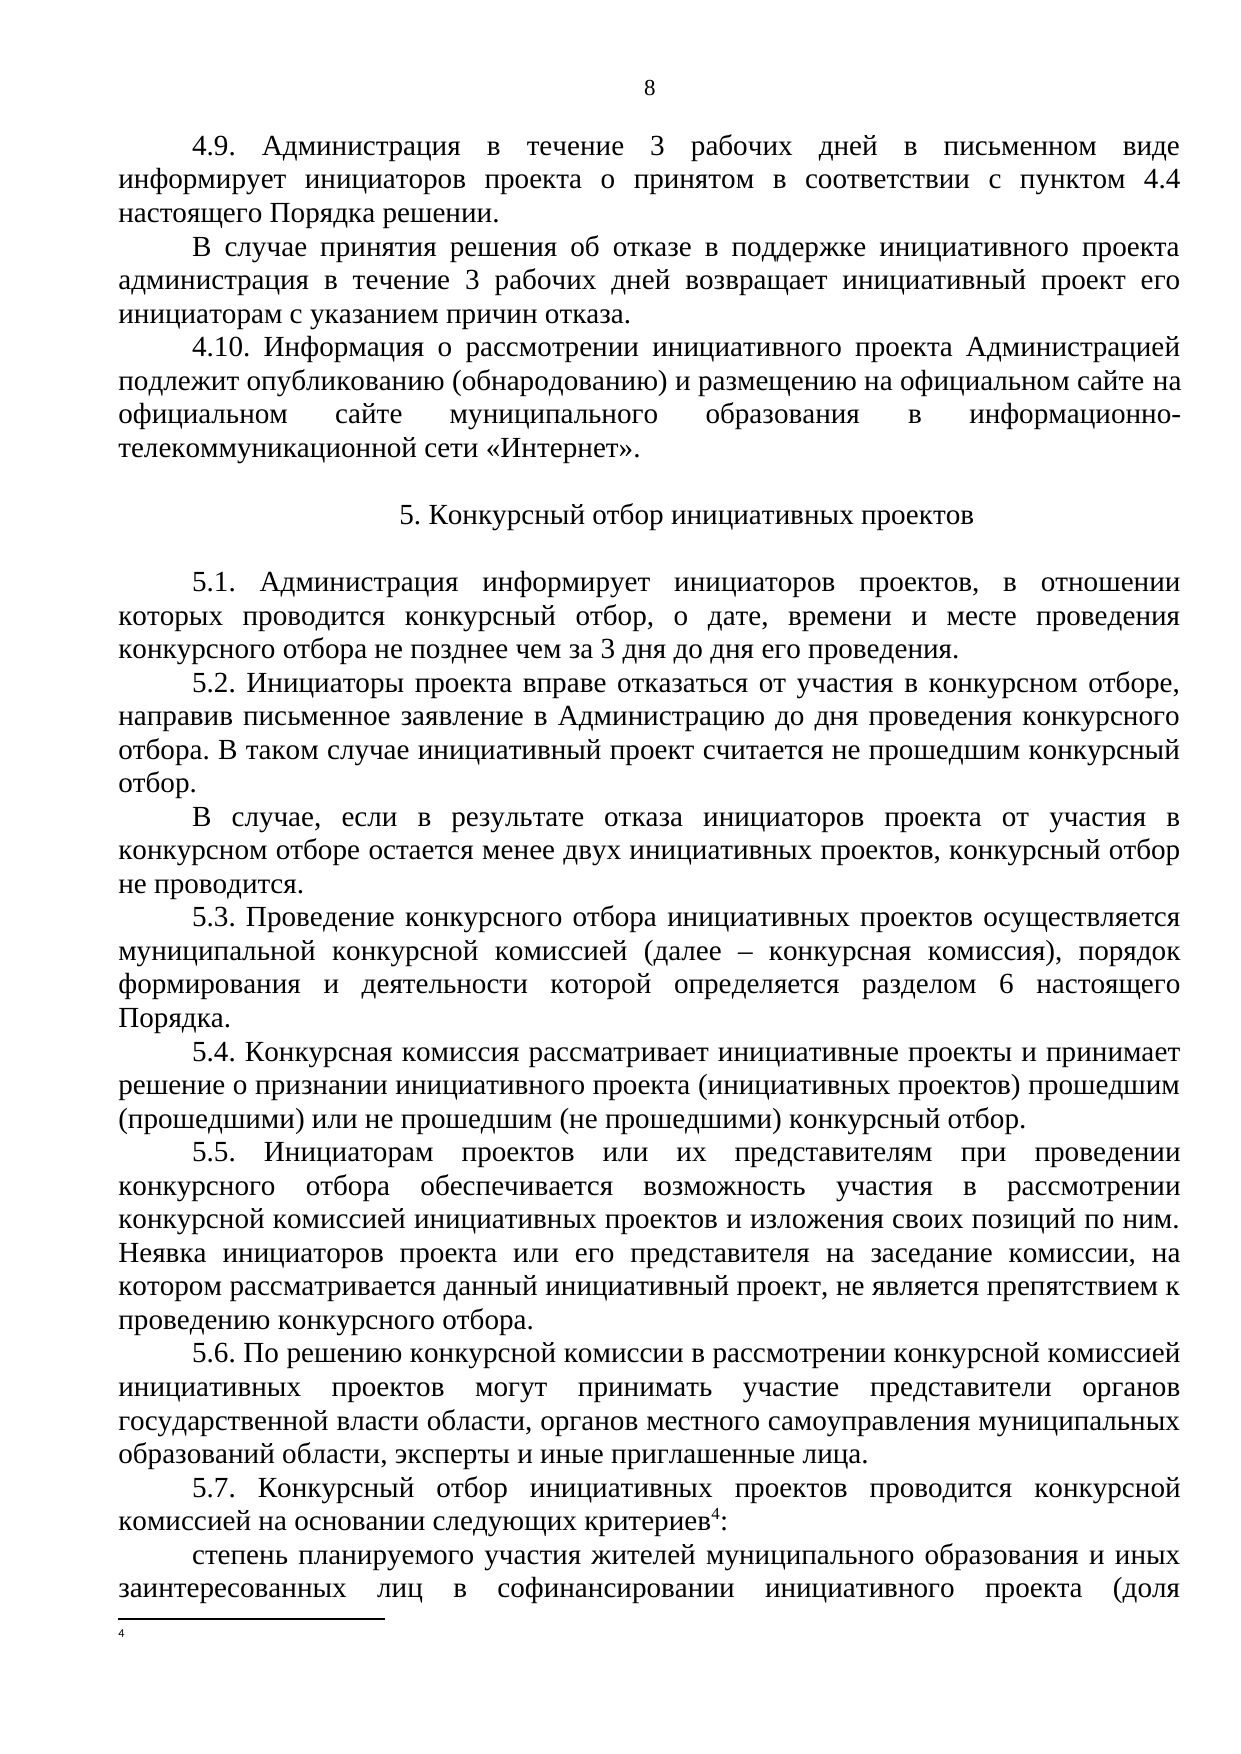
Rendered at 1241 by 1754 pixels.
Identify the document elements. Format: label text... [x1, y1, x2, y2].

text 5.2. Инициаторы проекта вправе отказаться от участия в конкурсном отборе, направив письменное заявление в Администрацию до дня проведения конкурсного отбора. В таком случае инициативный проект считается не прошедшим конкурсный отбор. [118, 665, 1181, 799]
text 5.5. Инициаторам проектов или их представителям при проведении конкурсного отбора обеспечивается возможность участия в рассмотрении конкурсной комиссией инициативных проектов и изложения своих позиций по ним. Неявка инициаторов проекта или его представителя на заседание комиссии, на котором рассматривается данный инициативный проект, не является препятствием к проведению конкурсного отбора. [118, 1134, 1181, 1336]
text 4.9. Администрация в течение 3 рабочих дней в письменном виде информирует инициаторов проекта о принятом в соответствии с пунктом 4.4 настоящего Порядка решении. [118, 128, 1181, 229]
text 4.10. Информация о рассмотрении инициативного проекта Администрацией подлежит опубликованию (обнародованию) и размещению на официальном сайте на официальном сайте муниципального образования в информационно-телекоммуникационной сети «Интернет». [118, 329, 1181, 463]
text В случае, если в результате отказа инициаторов проекта от участия в конкурсном отборе остается менее двух инициативных проектов, конкурсный отбор не проводится. [118, 799, 1181, 899]
text 5.6. По решению конкурсной комиссии в рассмотрении конкурсной комиссией инициативных проектов могут принимать участие представители органов государственной власти области, органов местного самоуправления муниципальных образований области, эксперты и иные приглашенные лица. [118, 1336, 1181, 1470]
text 5.4. Конкурсная комиссия рассматривает инициативные проекты и принимает решение о признании инициативного проекта (инициативных проектов) прошедшим (прошедшими) или не прошедшим (не прошедшими) конкурсный отбор. [118, 1034, 1181, 1134]
title 5. Конкурсный отбор инициативных проектов [118, 497, 1181, 531]
text 5.7. Конкурсный отбор инициативных проектов проводится конкурсной комиссией на основании следующих критериев: [118, 1470, 1181, 1537]
text 5.3. Проведение конкурсного отбора инициативных проектов осуществляется муниципальной конкурсной комиссией (далее – конкурсная комиссия), порядок формирования и деятельности которой определяется разделом 6 настоящего Порядка. [118, 899, 1181, 1034]
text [118, 1537, 1181, 1604]
text В случае принятия решения об отказе в поддержке инициативного проекта администрация в течение 3 рабочих дней возвращает инициативный проект его инициаторам с указанием причин отказа. [118, 229, 1181, 329]
text 5.1. Администрация информирует инициаторов проектов, в отношении которых проводится конкурсный отбор, о дате, времени и месте проведения конкурсного отбора не позднее чем за 3 дня до дня его проведения. [118, 564, 1181, 665]
